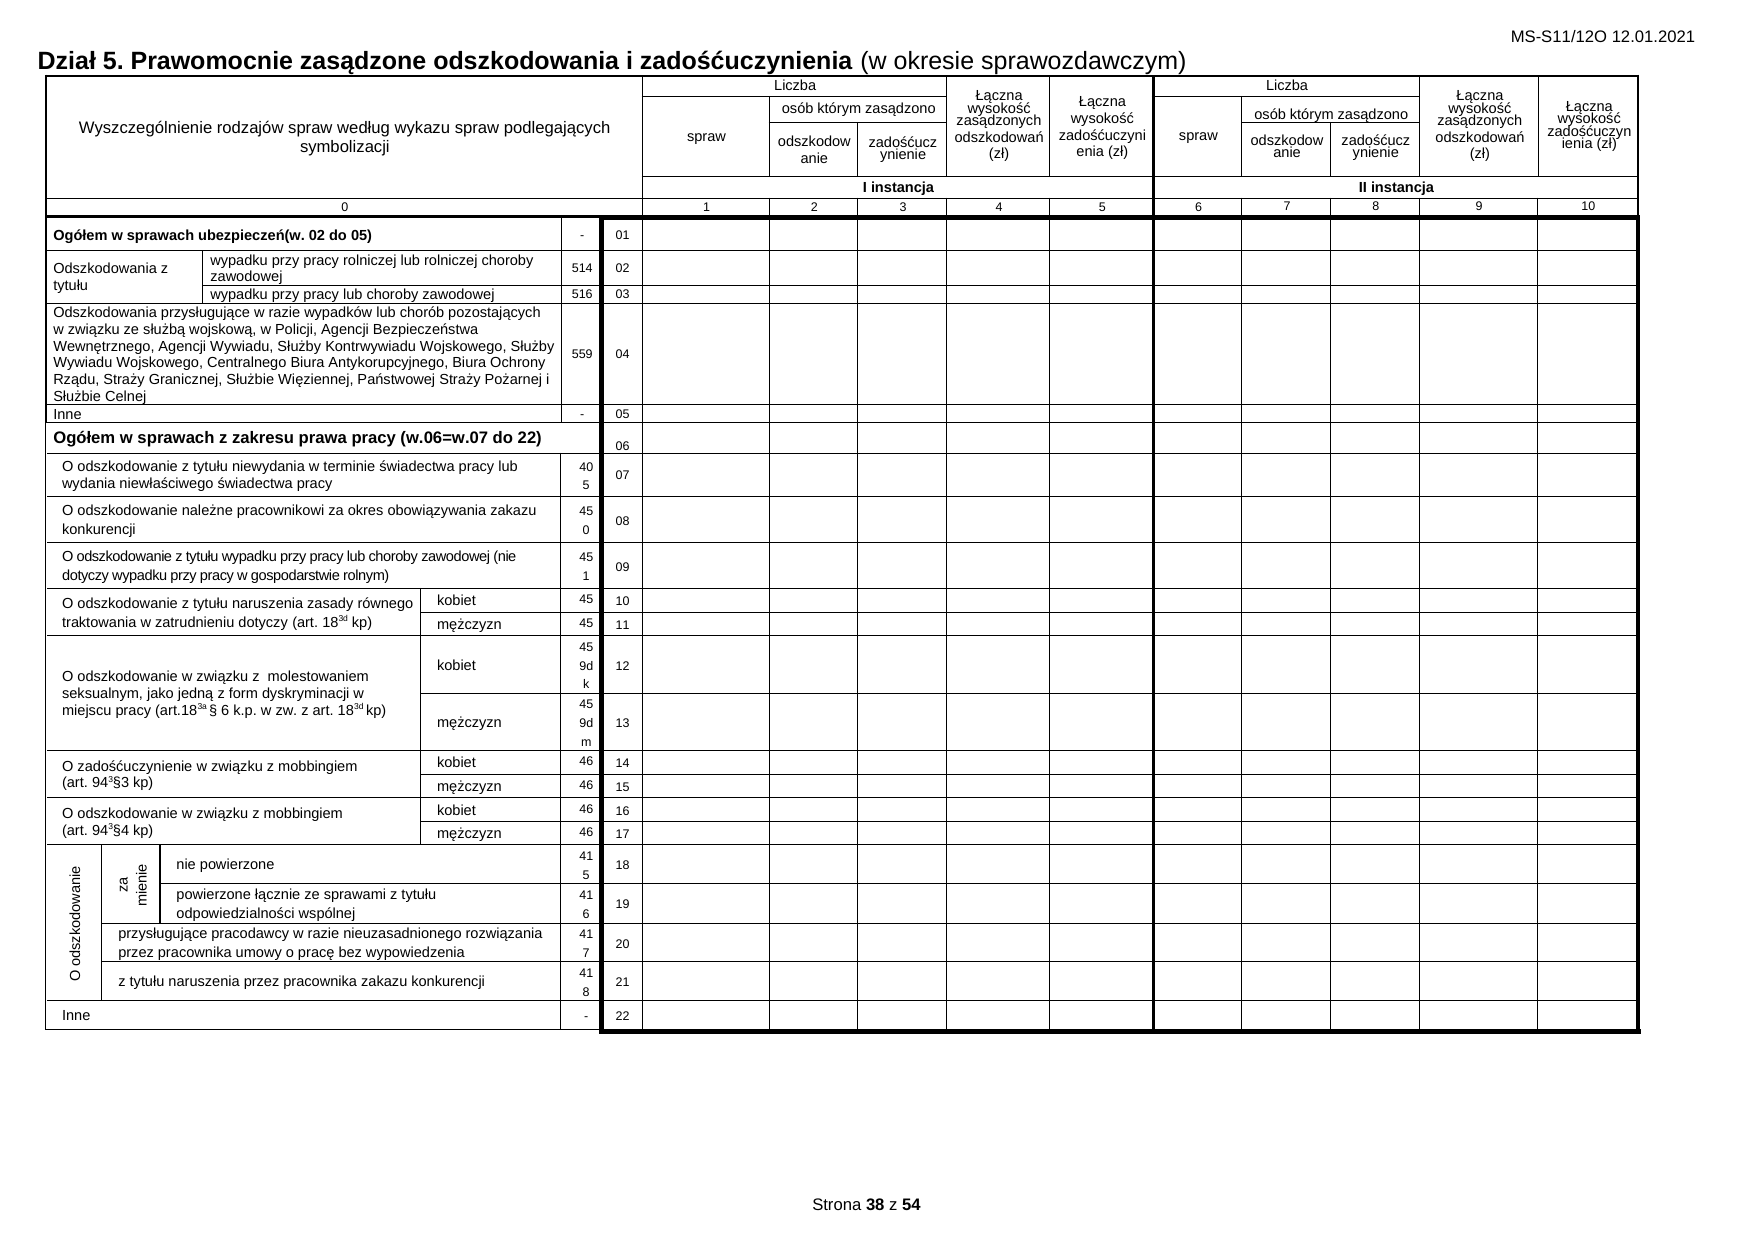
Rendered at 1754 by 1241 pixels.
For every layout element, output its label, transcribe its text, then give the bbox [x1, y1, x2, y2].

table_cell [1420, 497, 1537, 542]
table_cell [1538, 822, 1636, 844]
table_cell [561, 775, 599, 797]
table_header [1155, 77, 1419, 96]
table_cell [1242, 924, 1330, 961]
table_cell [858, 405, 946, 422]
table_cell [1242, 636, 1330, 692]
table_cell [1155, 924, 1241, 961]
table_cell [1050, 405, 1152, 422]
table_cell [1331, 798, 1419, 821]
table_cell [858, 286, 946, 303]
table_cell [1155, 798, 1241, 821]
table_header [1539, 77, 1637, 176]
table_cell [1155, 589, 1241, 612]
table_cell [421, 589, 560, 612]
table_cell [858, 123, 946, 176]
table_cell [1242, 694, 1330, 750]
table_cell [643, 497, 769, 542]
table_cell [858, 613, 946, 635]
text Dział 5. Prawomocnie zasądzone odszkodowania i zadośćuczynienia (w okresie sprawozdawczym) [37, 46, 1695, 74]
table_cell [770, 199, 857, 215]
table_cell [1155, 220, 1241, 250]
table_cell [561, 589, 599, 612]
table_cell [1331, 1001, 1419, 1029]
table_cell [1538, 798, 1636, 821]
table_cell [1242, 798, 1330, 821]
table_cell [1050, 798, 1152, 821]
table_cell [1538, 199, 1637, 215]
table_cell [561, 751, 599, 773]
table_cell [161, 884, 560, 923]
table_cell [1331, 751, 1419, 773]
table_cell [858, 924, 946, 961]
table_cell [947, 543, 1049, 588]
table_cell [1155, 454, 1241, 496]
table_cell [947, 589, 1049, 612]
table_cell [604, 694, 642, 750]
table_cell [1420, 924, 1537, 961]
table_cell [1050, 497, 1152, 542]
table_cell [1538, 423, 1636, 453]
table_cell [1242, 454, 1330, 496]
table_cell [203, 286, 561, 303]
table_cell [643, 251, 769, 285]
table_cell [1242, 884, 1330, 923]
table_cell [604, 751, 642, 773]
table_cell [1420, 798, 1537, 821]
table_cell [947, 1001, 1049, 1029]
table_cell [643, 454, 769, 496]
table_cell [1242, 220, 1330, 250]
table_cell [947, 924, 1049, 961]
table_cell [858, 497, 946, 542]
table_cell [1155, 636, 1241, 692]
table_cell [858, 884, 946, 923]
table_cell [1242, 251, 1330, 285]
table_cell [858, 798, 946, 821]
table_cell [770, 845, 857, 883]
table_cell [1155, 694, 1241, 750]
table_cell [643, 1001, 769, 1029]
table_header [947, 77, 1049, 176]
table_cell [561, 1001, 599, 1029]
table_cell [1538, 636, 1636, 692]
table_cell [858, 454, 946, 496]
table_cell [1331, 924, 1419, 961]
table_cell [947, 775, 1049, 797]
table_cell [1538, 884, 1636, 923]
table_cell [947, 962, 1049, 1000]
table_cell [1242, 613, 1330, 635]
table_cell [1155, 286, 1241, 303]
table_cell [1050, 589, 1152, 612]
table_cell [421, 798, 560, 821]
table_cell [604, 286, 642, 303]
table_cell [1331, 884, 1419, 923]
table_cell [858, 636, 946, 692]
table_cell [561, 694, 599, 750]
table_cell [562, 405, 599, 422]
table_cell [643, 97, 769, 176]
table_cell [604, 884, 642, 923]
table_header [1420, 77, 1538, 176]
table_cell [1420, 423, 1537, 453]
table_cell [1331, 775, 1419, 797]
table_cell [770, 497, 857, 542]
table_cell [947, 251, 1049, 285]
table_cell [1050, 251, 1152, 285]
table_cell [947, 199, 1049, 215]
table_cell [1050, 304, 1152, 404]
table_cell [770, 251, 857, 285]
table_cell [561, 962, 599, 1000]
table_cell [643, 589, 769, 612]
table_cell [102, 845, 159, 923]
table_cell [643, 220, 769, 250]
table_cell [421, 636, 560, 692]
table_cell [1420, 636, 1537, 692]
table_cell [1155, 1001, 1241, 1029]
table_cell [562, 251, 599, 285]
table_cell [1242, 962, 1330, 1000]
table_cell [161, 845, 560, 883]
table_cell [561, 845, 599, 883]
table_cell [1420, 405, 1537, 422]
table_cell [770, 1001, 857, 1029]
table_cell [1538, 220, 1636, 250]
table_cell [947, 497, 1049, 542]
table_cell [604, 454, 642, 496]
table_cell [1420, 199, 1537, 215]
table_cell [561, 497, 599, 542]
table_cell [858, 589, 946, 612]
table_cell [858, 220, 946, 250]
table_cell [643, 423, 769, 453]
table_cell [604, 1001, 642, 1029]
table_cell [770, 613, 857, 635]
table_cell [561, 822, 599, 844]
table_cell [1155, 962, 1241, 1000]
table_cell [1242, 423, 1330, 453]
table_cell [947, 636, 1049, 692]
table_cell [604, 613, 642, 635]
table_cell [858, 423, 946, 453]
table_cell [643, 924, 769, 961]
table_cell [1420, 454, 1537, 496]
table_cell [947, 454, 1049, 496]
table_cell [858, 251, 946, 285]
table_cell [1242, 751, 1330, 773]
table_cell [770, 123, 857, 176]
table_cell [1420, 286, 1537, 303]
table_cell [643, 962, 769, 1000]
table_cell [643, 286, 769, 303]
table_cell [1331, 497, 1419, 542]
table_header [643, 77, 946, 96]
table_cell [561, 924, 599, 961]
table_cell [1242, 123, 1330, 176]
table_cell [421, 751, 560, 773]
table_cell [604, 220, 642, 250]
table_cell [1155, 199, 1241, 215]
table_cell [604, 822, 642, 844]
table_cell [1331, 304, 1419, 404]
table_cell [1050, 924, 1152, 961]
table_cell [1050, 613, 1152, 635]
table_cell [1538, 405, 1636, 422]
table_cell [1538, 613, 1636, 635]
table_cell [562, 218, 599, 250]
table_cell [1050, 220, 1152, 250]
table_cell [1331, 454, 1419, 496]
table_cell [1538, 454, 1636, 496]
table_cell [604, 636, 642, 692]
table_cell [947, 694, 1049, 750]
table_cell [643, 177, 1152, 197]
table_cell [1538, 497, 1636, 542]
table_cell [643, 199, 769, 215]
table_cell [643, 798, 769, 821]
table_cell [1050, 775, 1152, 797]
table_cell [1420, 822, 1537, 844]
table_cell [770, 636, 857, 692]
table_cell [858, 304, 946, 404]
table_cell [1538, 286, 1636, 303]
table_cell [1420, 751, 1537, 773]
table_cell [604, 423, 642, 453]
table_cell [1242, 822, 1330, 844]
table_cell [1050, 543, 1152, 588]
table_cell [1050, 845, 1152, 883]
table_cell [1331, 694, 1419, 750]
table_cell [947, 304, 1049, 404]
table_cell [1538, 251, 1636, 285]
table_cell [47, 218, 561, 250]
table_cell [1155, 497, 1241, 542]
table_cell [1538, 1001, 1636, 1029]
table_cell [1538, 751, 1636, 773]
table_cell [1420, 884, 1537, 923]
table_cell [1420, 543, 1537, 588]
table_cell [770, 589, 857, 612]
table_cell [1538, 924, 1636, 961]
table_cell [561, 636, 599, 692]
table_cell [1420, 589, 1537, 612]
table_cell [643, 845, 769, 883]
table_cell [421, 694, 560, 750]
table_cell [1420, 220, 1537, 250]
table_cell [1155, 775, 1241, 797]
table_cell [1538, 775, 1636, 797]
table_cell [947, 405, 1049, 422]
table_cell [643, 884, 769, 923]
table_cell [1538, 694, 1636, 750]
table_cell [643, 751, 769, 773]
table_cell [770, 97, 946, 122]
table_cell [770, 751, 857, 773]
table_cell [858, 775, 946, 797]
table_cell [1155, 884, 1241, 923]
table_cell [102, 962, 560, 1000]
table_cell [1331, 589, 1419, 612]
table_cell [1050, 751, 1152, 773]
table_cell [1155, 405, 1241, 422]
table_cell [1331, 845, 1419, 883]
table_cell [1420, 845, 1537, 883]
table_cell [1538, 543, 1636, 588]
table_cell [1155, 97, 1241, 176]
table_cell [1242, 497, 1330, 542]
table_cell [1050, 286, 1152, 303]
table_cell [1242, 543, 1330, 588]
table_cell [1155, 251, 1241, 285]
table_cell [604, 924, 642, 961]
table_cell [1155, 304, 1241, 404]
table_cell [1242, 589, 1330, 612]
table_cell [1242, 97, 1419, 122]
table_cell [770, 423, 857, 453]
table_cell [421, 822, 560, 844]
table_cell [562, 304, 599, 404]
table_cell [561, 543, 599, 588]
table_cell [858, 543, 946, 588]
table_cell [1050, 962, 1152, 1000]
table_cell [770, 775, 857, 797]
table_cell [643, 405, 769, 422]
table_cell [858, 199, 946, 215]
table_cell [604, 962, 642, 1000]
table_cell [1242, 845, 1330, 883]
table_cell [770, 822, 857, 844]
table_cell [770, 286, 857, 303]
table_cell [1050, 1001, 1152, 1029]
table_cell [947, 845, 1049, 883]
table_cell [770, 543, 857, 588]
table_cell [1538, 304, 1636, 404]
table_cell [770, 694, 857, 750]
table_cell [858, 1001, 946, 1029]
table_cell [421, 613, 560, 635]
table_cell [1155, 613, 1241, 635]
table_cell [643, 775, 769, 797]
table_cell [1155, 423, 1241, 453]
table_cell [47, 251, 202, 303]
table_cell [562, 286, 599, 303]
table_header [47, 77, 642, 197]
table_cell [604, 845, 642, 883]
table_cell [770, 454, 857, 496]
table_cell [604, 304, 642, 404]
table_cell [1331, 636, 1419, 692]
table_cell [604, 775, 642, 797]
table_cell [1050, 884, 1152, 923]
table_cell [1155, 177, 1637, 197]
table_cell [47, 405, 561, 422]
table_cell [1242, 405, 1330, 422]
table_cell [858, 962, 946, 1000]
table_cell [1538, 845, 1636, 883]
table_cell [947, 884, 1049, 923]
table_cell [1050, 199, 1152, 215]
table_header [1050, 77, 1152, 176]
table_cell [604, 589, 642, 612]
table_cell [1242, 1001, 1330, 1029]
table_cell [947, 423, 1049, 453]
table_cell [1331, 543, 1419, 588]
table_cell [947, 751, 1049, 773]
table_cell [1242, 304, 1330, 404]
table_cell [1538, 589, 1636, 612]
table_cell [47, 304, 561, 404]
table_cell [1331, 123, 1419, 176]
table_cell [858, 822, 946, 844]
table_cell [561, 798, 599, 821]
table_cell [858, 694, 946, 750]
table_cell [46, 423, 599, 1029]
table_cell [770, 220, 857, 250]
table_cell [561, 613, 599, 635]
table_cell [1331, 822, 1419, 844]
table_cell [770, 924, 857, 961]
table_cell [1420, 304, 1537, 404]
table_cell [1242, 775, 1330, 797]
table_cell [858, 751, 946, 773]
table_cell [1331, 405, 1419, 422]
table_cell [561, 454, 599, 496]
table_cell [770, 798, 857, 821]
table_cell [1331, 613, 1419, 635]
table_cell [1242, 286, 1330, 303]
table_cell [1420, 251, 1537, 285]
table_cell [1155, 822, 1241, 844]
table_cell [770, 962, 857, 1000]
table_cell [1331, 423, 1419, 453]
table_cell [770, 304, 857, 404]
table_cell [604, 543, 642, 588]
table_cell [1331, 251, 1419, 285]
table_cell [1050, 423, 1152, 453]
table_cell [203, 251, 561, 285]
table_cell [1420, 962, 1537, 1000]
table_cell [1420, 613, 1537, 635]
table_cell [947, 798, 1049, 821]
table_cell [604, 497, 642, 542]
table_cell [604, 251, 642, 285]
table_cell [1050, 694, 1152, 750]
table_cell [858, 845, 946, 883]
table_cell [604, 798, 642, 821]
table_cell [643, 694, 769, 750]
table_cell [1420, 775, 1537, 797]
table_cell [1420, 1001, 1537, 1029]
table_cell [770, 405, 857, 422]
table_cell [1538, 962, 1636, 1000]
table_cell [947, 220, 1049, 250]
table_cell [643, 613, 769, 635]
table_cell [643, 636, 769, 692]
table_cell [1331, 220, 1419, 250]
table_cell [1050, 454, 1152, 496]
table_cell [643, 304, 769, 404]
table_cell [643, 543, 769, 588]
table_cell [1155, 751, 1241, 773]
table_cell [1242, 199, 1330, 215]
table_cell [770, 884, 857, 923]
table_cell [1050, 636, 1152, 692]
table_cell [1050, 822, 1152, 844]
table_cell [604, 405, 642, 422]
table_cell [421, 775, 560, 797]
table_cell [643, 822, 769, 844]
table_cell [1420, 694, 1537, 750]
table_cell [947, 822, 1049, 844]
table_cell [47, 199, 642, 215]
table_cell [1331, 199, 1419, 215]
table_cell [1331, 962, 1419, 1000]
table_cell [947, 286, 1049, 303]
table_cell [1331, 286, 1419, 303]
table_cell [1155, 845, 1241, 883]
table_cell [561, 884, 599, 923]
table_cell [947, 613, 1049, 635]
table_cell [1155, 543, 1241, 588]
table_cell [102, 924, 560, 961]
